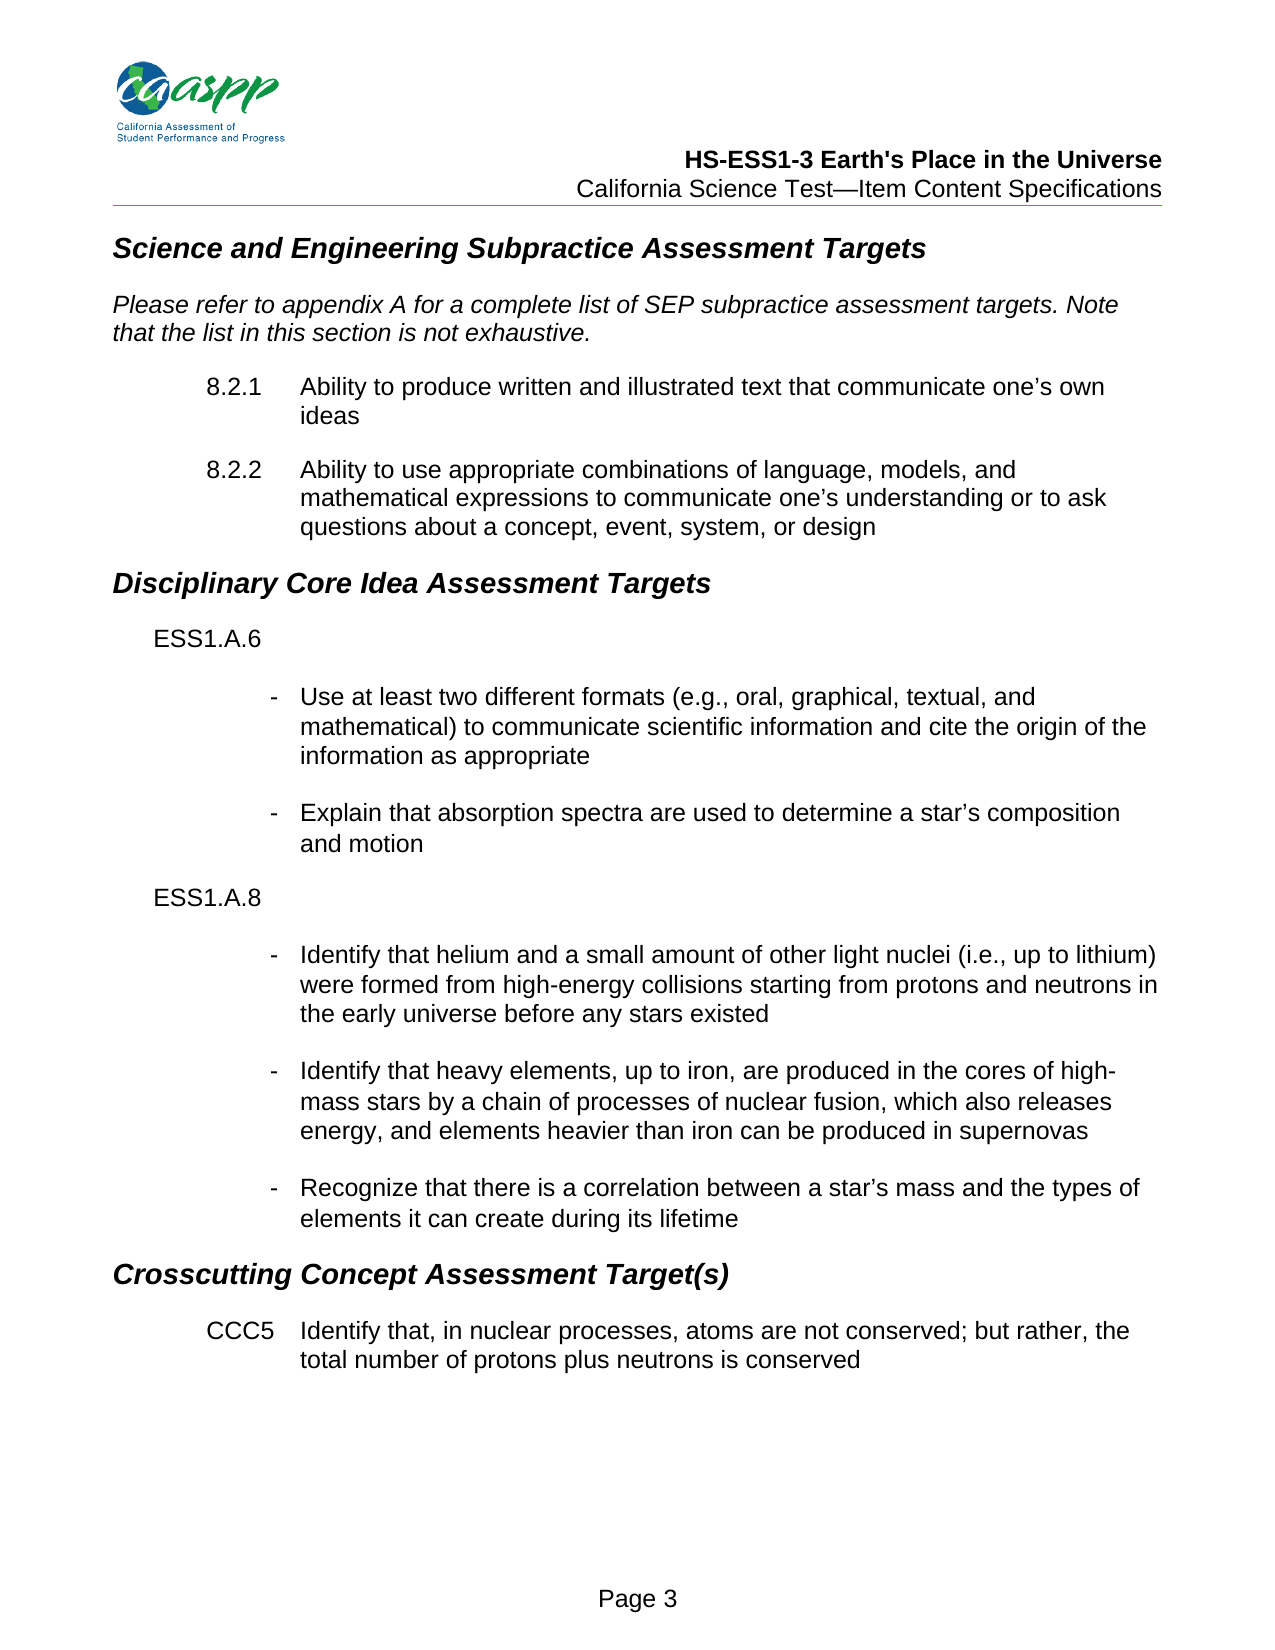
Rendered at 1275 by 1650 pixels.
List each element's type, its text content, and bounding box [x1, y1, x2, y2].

text Explain that absorption spectra are used to determine a star’s composition and motion [270, 795, 1162, 858]
text Identify that heavy elements, up to iron, are produced in the cores of high-mass stars by a chain of processes of nuclear fusion, which also releases energy, and elements heavier than iron can be produced in supernovas [270, 1053, 1162, 1144]
text Please refer to appendix A for a complete list of SEP subpractice assessment targets. Note that the list in this section is not exhaustive. [112, 290, 1162, 347]
subtitle Disciplinary Core Idea Assessment Targets [112, 566, 1162, 599]
subtitle Crosscutting Concept Assessment Target(s) [112, 1257, 1162, 1291]
subtitle Science and Engineering Subpractice Assessment Targets [112, 231, 1162, 265]
subtitle ESS1.A.6 [153, 624, 1162, 653]
text Use at least two different formats (e.g., oral, graphical, textual, and mathematical) to communicate scientific information and cite the origin of the information as appropriate [270, 678, 1162, 770]
text 8.2.2 Ability to use appropriate combinations of language, models, and mathematical expressions to communicate one’s understanding or to ask questions about a concept, event, system, or design [206, 455, 1162, 541]
picture [112, 60, 287, 146]
text Identify that helium and a small amount of other light nuclei (i.e., up to lithium) were formed from high-energy collisions starting from protons and neutrons in the early universe before any stars existed [270, 936, 1162, 1028]
text Recognize that there is a correlation between a star’s mass and the types of elements it can create during its lifetime [270, 1169, 1162, 1232]
text 8.2.1 Ability to produce written and illustrated text that communicate one’s own ideas [206, 372, 1162, 430]
text CCC5 Identify that, in nuclear processes, atoms are not conserved; but rather, the total number of protons plus neutrons is conserved [206, 1316, 1162, 1373]
subtitle ESS1.A.8 [153, 883, 1162, 911]
